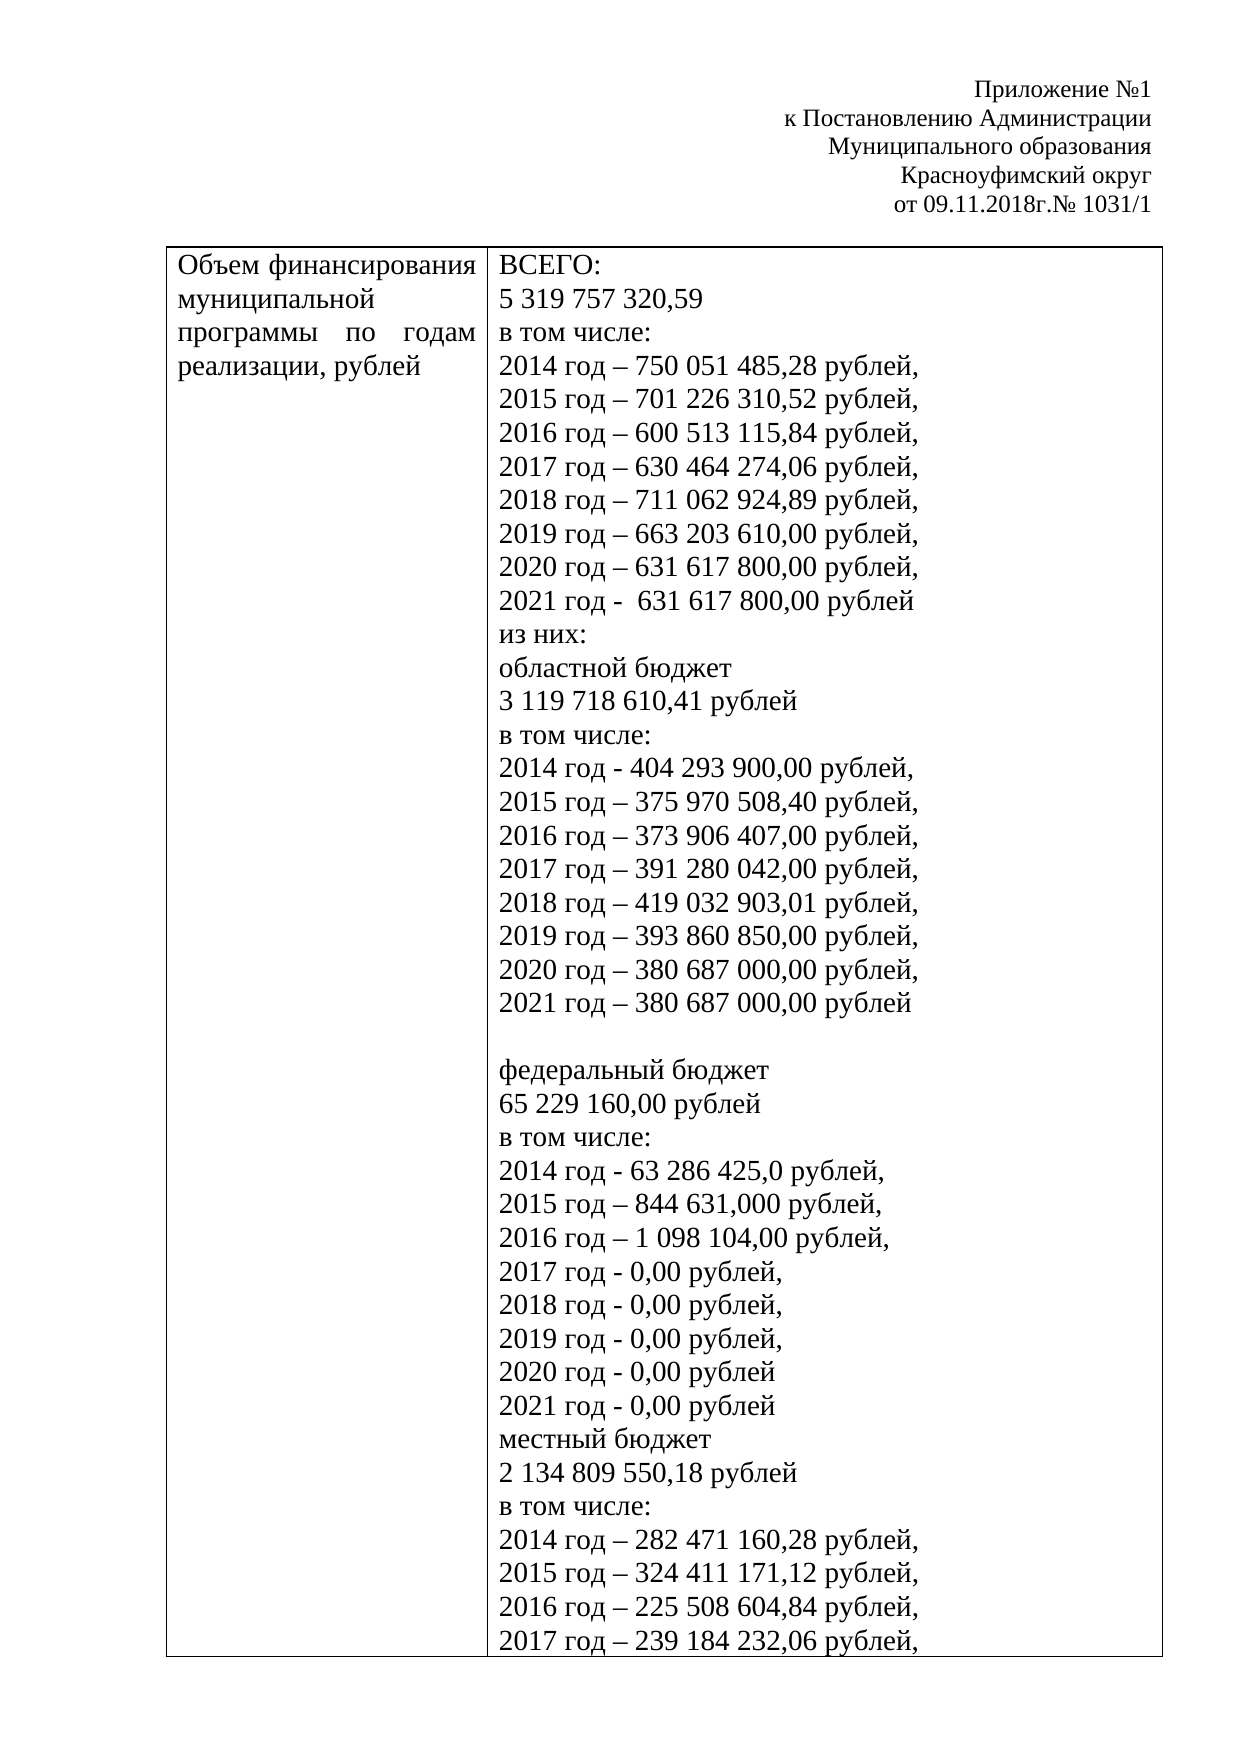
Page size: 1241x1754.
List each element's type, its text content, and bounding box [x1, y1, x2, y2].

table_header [488, 248, 1162, 1656]
text от 09.11.2018г.№ 1031/1 [177, 189, 1152, 218]
text к Постановлению Администрации [177, 103, 1152, 131]
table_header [167, 248, 487, 1656]
text Приложение №1 [177, 74, 1152, 103]
text Красноуфимский округ [177, 160, 1152, 189]
text Муниципального образования [177, 131, 1152, 160]
